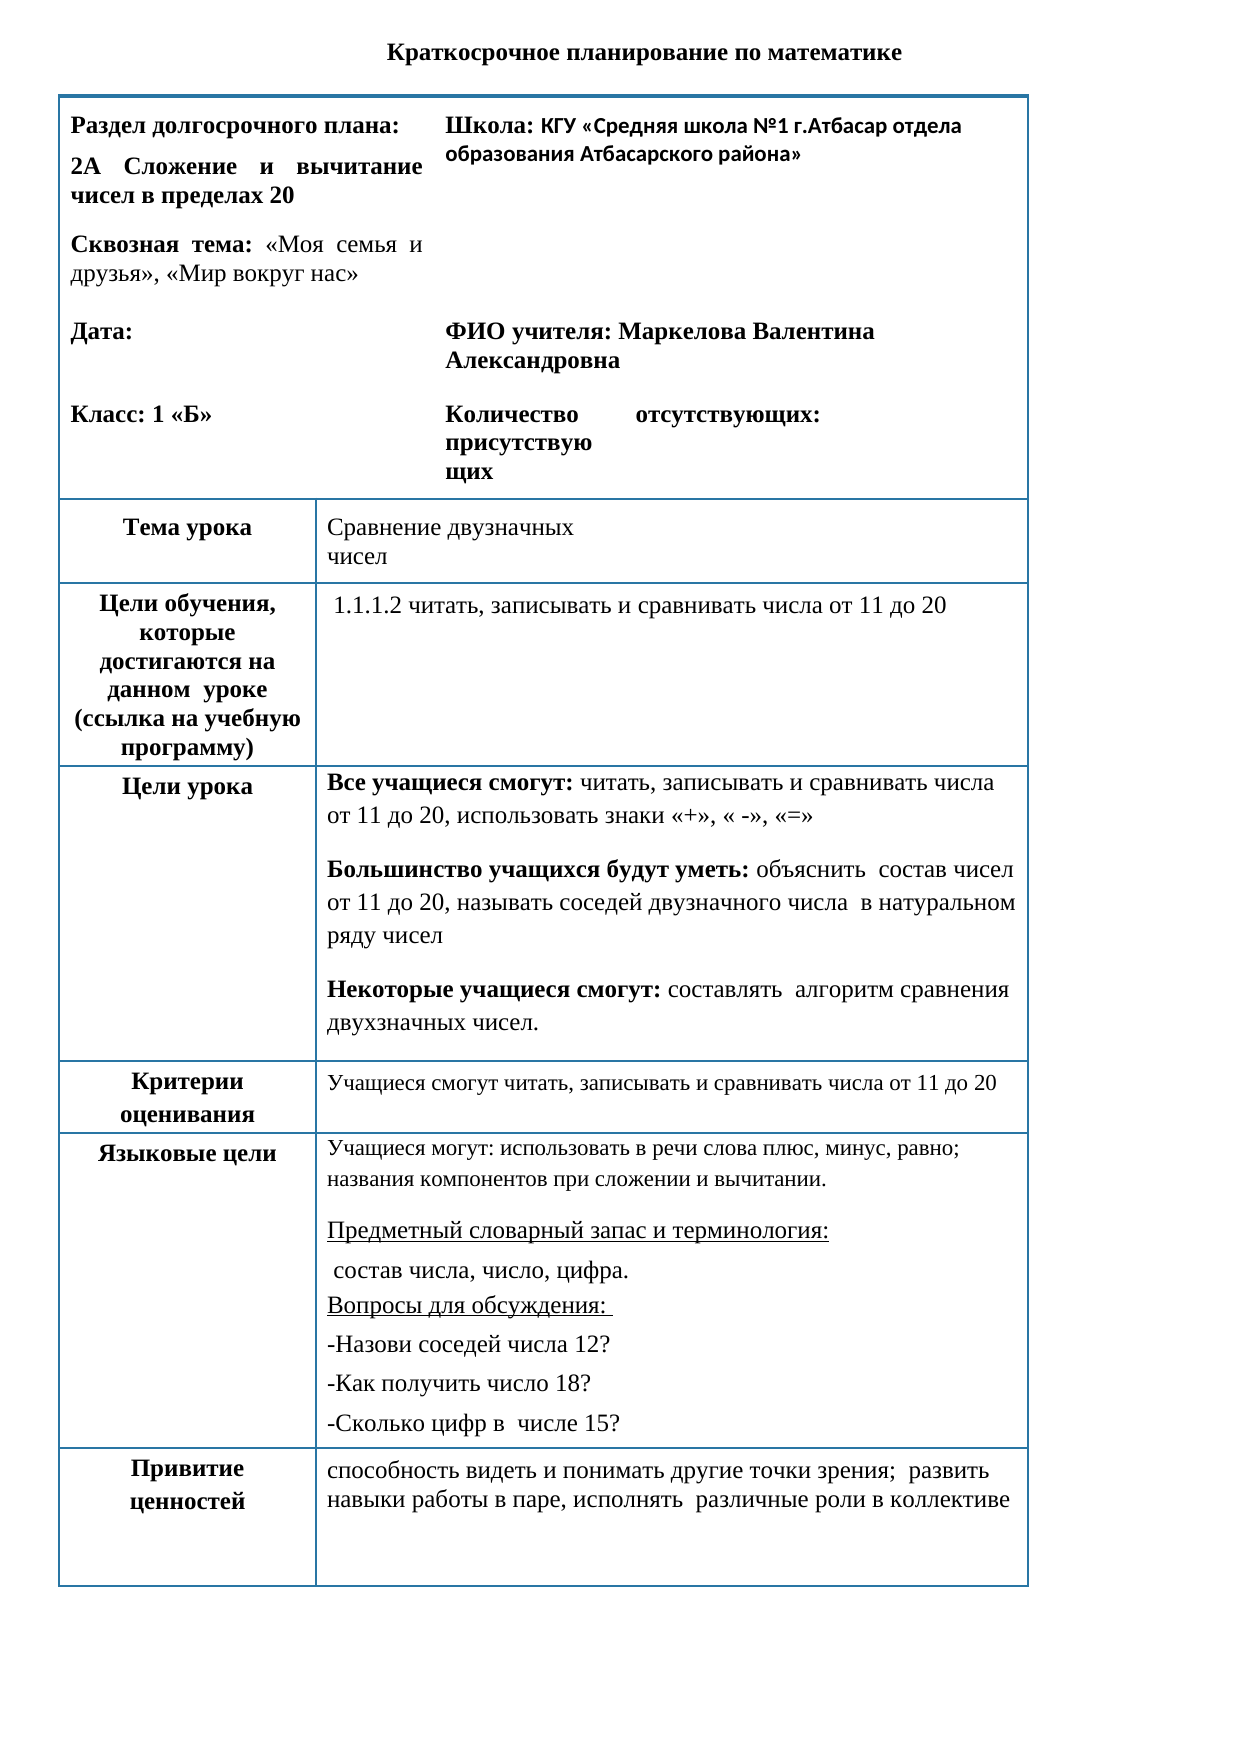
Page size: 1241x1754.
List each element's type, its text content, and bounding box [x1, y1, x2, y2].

table_cell Языковые цели [60, 1134, 315, 1447]
table_cell [624, 500, 1027, 582]
table_cell Учащиеся могут: использовать в речи слова плюс, минус, равно; названия компонентов при сложении и вычитании. Предметный словарный запас и терминология: состав числа, число, цифра. Вопросы для обсуждения: -Назови соседей числа 12? -Как получить число 18? -Сколько цифр в числе 15? [317, 1134, 1027, 1447]
table_cell Все учащиеся смогут: читать, записывать и сравнивать числа от 11 до 20, использовать знаки «+», « -», «=» Большинство учащихся будут уметь: объяснить состав чисел от 11 до 20, называть соседей двузначного числа в натуральном ряду чисел Некоторые учащиеся смогут: составлять алгоритм сравнения двухзначных чисел. [317, 767, 1027, 1060]
table_cell Количество присутствующих [434, 386, 624, 497]
table_cell ФИО учителя: Маркелова Валентина Александровна [434, 304, 1027, 386]
table_cell 1.1.1.2 читать, записывать и сравнивать числа от 11 до 20 [317, 584, 1027, 765]
subtitle Краткосрочное планирование по математике [387, 37, 1152, 66]
table_cell Сравнение двузначных чисел [317, 500, 624, 582]
table_cell Тема урока [60, 500, 315, 582]
table_cell отсутствующих: [624, 386, 1027, 497]
table_cell Цели урока [60, 767, 315, 1060]
table_cell Учащиеся смогут читать, записывать и сравнивать числа от 11 до 20 [317, 1062, 1027, 1132]
table_header Раздел долгосрочного плана: 2A Сложение и вычитание чисел в пределах 20 Сквозная тема: «Моя семья и друзья», «Мир вокруг нас» [60, 98, 434, 304]
table_cell Привитие ценностей [60, 1449, 315, 1584]
table_cell Критерии оценивания [60, 1062, 315, 1132]
table_cell Цели обучения, которые достигаются на данном уроке (ссылка на учебную программу) [60, 584, 315, 765]
table_cell Класс: 1 «Б» [60, 386, 434, 497]
table_header Школа: КГУ «Средняя школа №1 г.Атбасар отдела образования Атбасарского района» [434, 98, 1027, 304]
table_cell способность видеть и понимать другие точки зрения; развить навыки работы в паре, исполнять различные роли в коллективе [317, 1449, 1027, 1584]
table_cell Дата: [60, 304, 434, 386]
